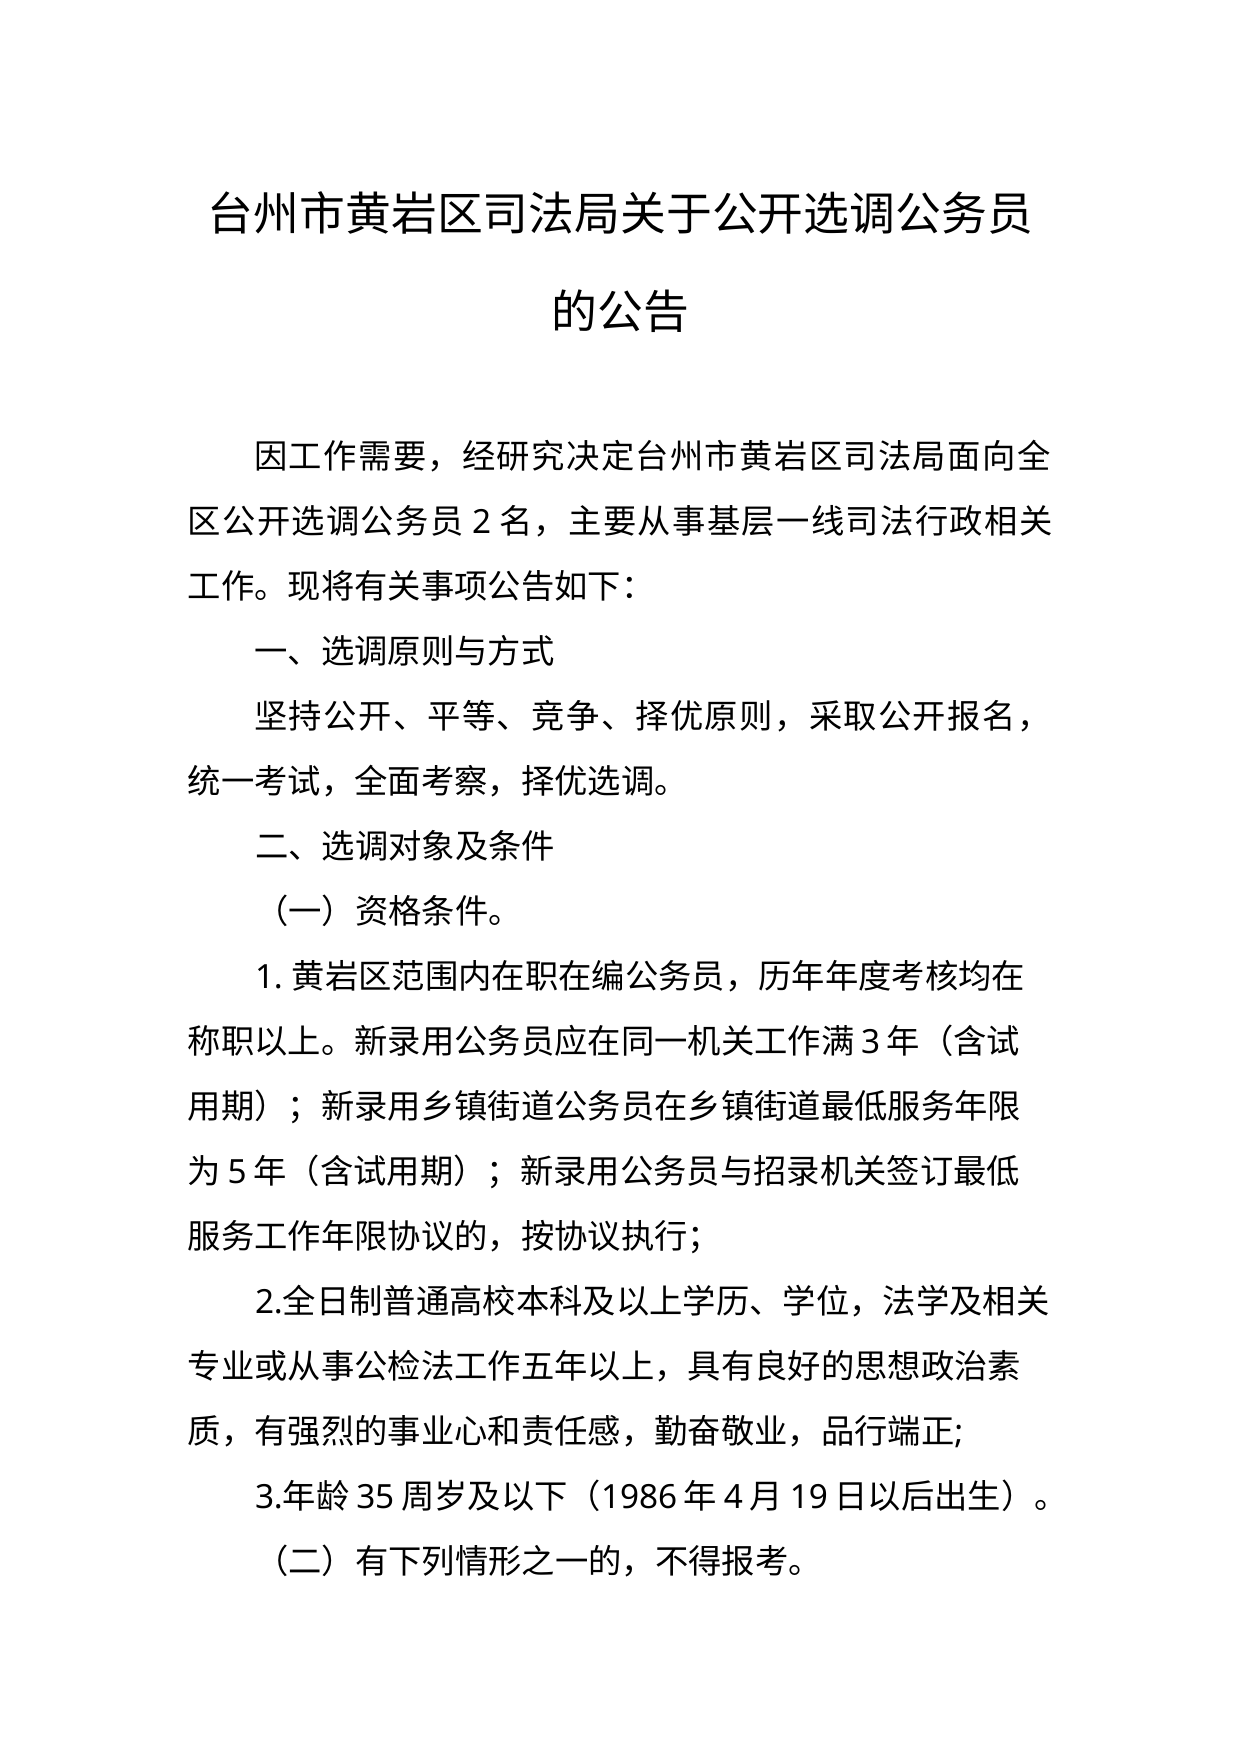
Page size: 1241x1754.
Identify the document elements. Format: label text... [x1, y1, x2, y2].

text 一、选调原则与方式 [187, 617, 1053, 682]
text （一）资格条件。 [187, 877, 1053, 942]
text 因工作需要，经研究决定台州市黄岩区司法局面向全区公开选调公务员2名，主要从事基层一线司法行政相关工作。现将有关事项公告如下： [187, 422, 1053, 617]
text 1. 黄岩区范围内在职在编公务员，历年年度考核均在称职以上。新录用公务员应在同一机关工作满3年（含试用期）；新录用乡镇街道公务员在乡镇街道最低服务年限为5年（含试用期）；新录用公务员与招录机关签订最低服务工作年限协议的，按协议执行； [187, 942, 1053, 1267]
text 台州市黄岩区司法局关于公开选调公务员的公告 [187, 162, 1053, 357]
text 3.年龄35周岁及以下（1986年4月19日以后出生）。 [187, 1462, 1053, 1527]
text 二、选调对象及条件 [187, 812, 1053, 877]
text 2.全日制普通高校本科及以上学历、学位，法学及相关专业或从事公检法工作五年以上，具有良好的思想政治素质，有强烈的事业心和责任感，勤奋敬业，品行端正; [187, 1267, 1053, 1462]
text 坚持公开、平等、竞争、择优原则，采取公开报名，统一考试，全面考察，择优选调。 [187, 682, 1053, 812]
text （二）有下列情形之一的，不得报考。 [187, 1527, 1053, 1592]
